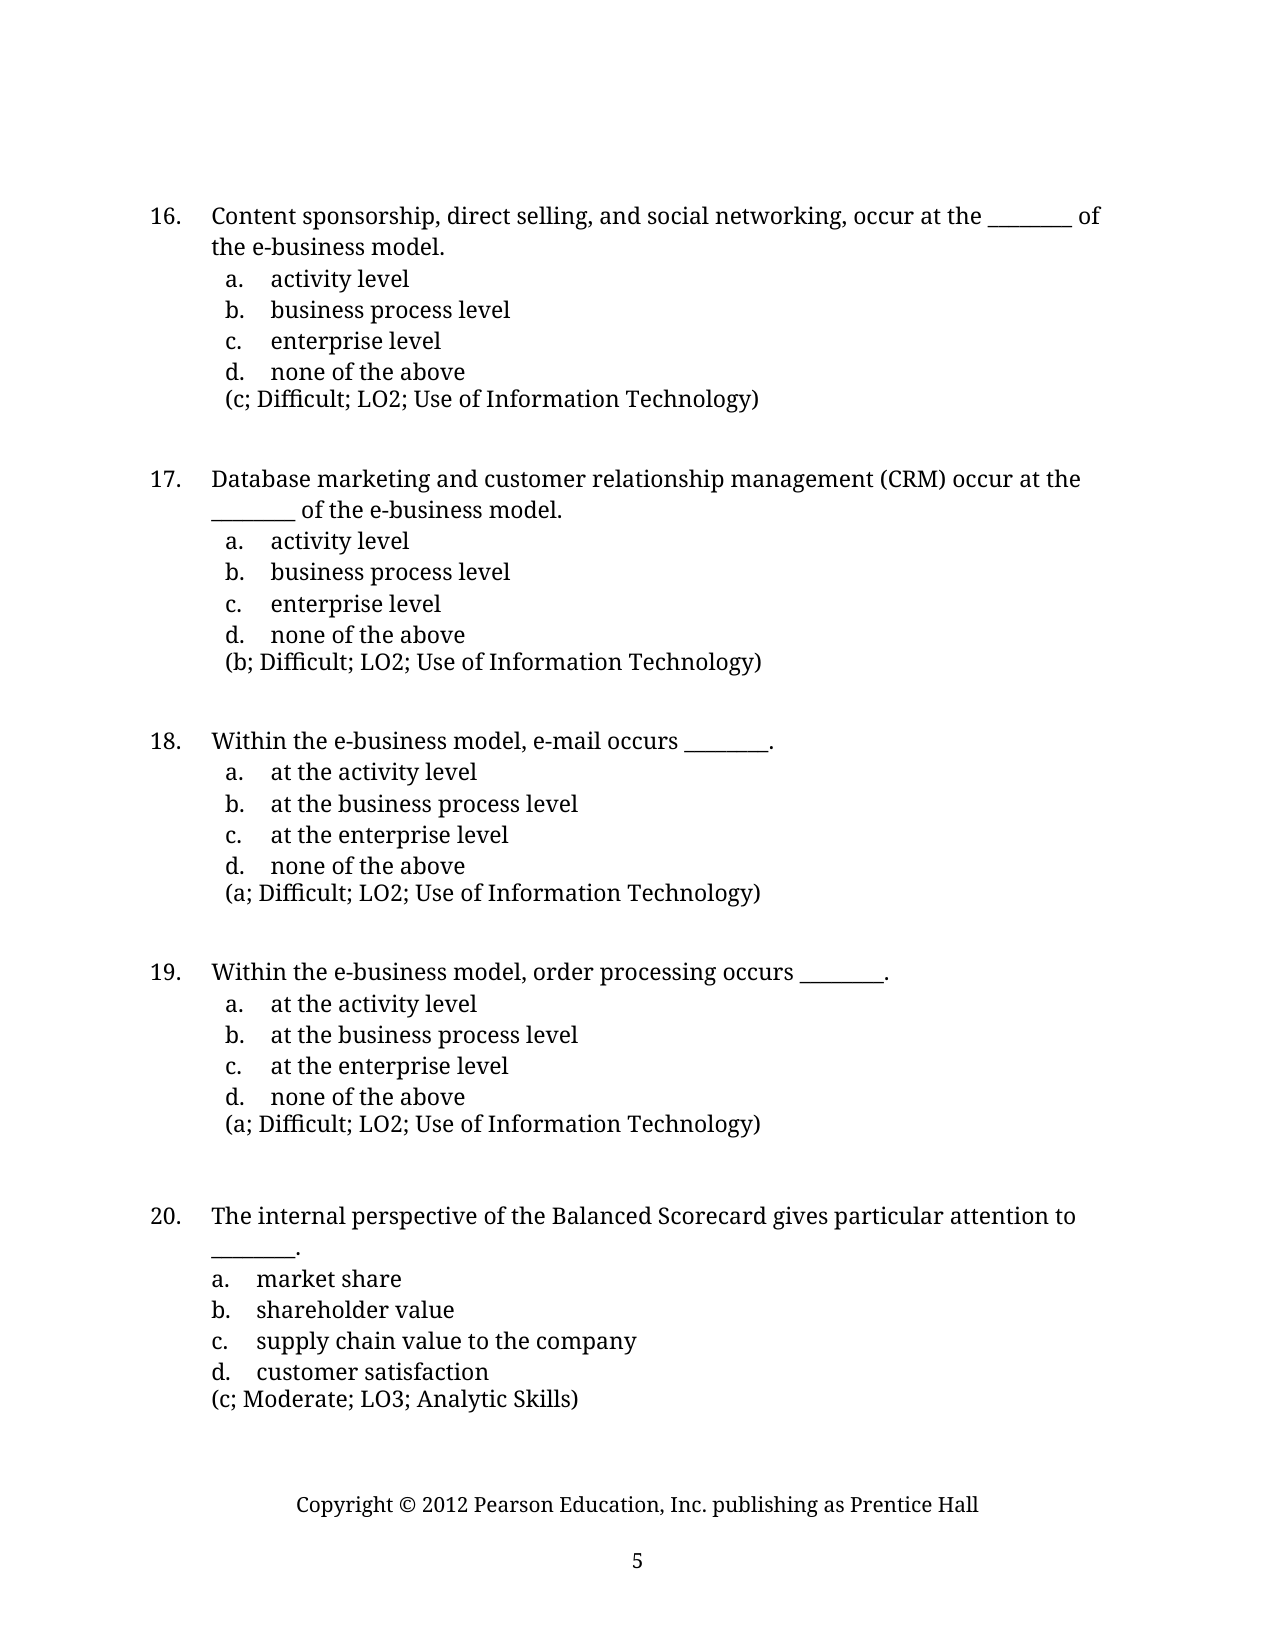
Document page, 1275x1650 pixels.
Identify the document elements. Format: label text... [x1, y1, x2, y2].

list business process level [225, 556, 1125, 587]
list supply chain value to the company [211, 1325, 1125, 1356]
list at the activity level [225, 987, 1125, 1019]
list at the enterprise level [225, 1050, 1125, 1081]
list Content sponsorship, direct selling, and social networking, occur at the ________ of the e-business model. [150, 200, 1125, 262]
list activity level [225, 525, 1125, 556]
list Database marketing and customer relationship management (CRM) occur at the ________ of the e-business model. [150, 462, 1125, 525]
list shareholder value [211, 1294, 1125, 1325]
list enterprise level [225, 587, 1125, 619]
text (a; Difficult; LO2; Use of Information Technology) [225, 881, 1125, 906]
text (c; Difficult; LO2; Use of Information Technology) [225, 387, 1125, 412]
list at the business process level [225, 787, 1125, 819]
list The internal perspective of the Balanced Scorecard gives particular attention to ________. [150, 1200, 1125, 1262]
list enterprise level [225, 325, 1125, 356]
list at the activity level [225, 756, 1125, 787]
text (c; Moderate; LO3; Analytic Skills) [211, 1387, 1125, 1412]
text (b; Difficult; LO2; Use of Information Technology) [225, 650, 1125, 675]
list none of the above [225, 1081, 1125, 1112]
list customer satisfaction [211, 1356, 1125, 1387]
list Within the e-business model, order processing occurs ________. [150, 956, 1125, 987]
list activity level [225, 262, 1125, 294]
list at the business process level [225, 1019, 1125, 1050]
list none of the above [225, 356, 1125, 387]
list none of the above [225, 619, 1125, 650]
list Within the e-business model, e-mail occurs ________. [150, 725, 1125, 756]
text (a; Difficult; LO2; Use of Information Technology) [225, 1112, 1125, 1137]
list business process level [225, 294, 1125, 325]
list at the enterprise level [225, 819, 1125, 850]
list none of the above [225, 850, 1125, 881]
list market share [211, 1262, 1125, 1294]
